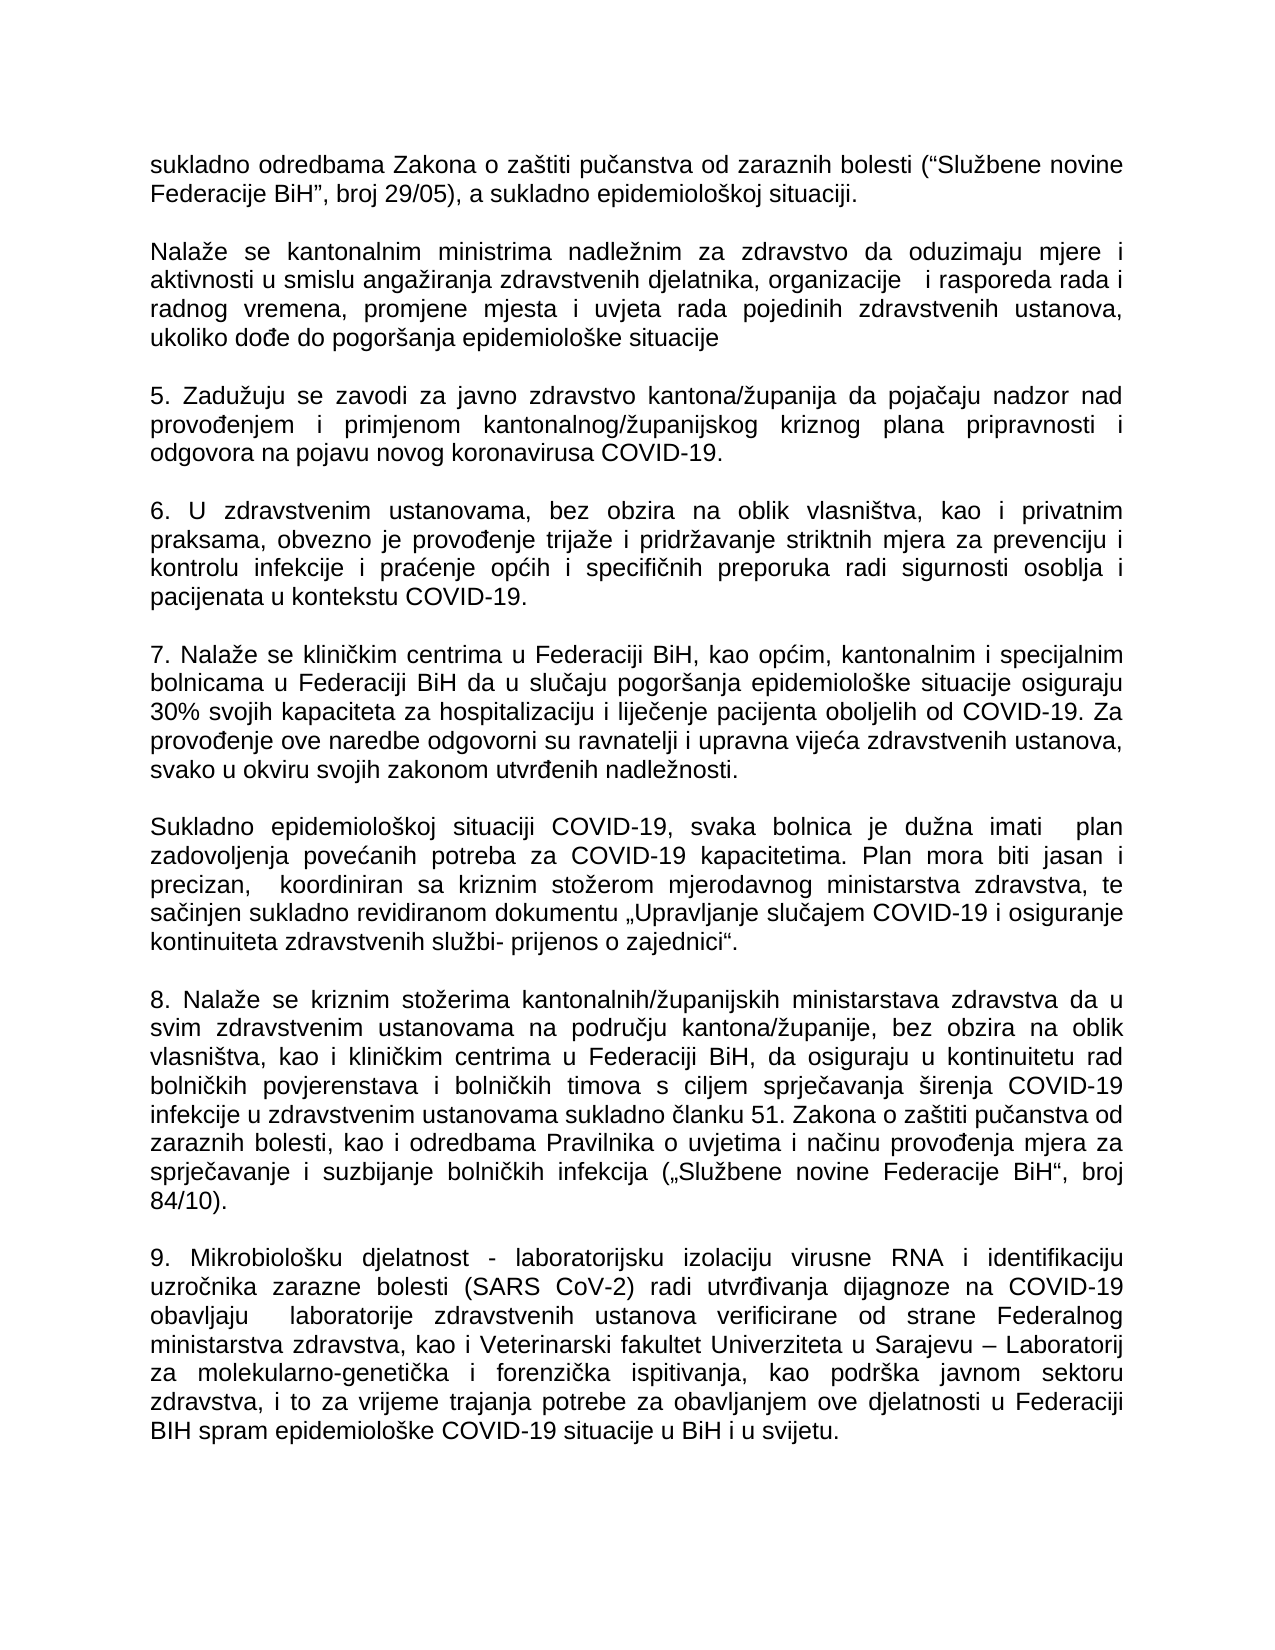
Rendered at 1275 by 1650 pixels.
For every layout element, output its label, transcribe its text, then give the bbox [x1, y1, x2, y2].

text Nalaže se kantonalnim ministrima nadležnim za zdravstvo da oduzimaju mjere i aktivnosti u smislu angažiranja zdravstvenih djelatnika, organizacije i rasporeda rada i radnog vremena, promjene mjesta i uvjeta rada pojedinih zdravstvenih ustanova, ukoliko dođe do pogoršanja epidemiološke situacije [150, 237, 1125, 352]
text 8. Nalaže se kriznim stožerima kantonalnih/županijskih ministarstava zdravstva da u svim zdravstvenim ustanovama na području kantona/županije, bez obzira na oblik vlasništva, kao i kliničkim centrima u Federaciji BiH, da osiguraju u kontinuitetu rad bolničkih povjerenstava i bolničkih timova s ciljem sprječavanja širenja COVID-19 infekcije u zdravstvenim ustanovama sukladno članku 51. Zakona o zaštiti pučanstva od zaraznih bolesti, kao i odredbama Pravilnika o uvjetima i načinu provođenja mjera za sprječavanje i suzbijanje bolničkih infekcija („Službene novine Federacije BiH“, broj 84/10). [150, 984, 1125, 1214]
text 7. Nalaže se kliničkim centrima u Federaciji BiH, kao općim, kantonalnim i specijalnim bolnicama u Federaciji BiH da u slučaju pogoršanja epidemiološke situacije osiguraju 30% svojih kapaciteta za hospitalizaciju i liječenje pacijenta oboljelih od COVID-19. Za provođenje ove naredbe odgovorni su ravnatelji i upravna vijeća zdravstvenih ustanova, svako u okviru svojih zakonom utvrđenih nadležnosti. [150, 639, 1125, 783]
text 6. U zdravstvenim ustanovama, bez obzira na oblik vlasništva, kao i privatnim praksama, obvezno je provođenje trijaže i pridržavanje striktnih mjera za prevenciju i kontrolu infekcije i praćenje općih i specifičnih preporuka radi sigurnosti osoblja i pacijenata u kontekstu COVID-19. [150, 496, 1125, 611]
text 9. Mikrobiološku djelatnost - laboratorijsku izolaciju virusne RNA i identifikaciju uzročnika zarazne bolesti (SARS CoV-2) radi utvrđivanja dijagnoze na COVID-19 obavljaju laboratorije zdravstvenih ustanova verificirane od strane Federalnog ministarstva zdravstva, kao i Veterinarski fakultet Univerziteta u Sarajevu – Laboratorij za molekularno-genetička i forenzička ispitivanja, kao podrška javnom sektoru zdravstva, i to za vrijeme trajanja potrebe za obavljanjem ove djelatnosti u Federaciji BIH spram epidemiološke COVID-19 situacije u BiH i u svijetu. [150, 1243, 1125, 1444]
text Sukladno epidemiološkoj situaciji COVID-19, svaka bolnica je dužna imati plan zadovoljenja povećanih potreba za COVID-19 kapacitetima. Plan mora biti jasan i precizan, koordiniran sa kriznim stožerom mjerodavnog ministarstva zdravstva, te sačinjen sukladno revidiranom dokumentu „Upravljanje slučajem COVID-19 i osiguranje kontinuiteta zdravstvenih službi- prijenos o zajednici“. [150, 812, 1125, 956]
text 5. Zadužuju se zavodi za javno zdravstvo kantona/županija da pojačaju nadzor nad provođenjem i primjenom kantonalnog/županijskog kriznog plana pripravnosti i odgovora na pojavu novog koronavirusa COVID-19. [150, 381, 1125, 467]
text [150, 150, 1125, 207]
